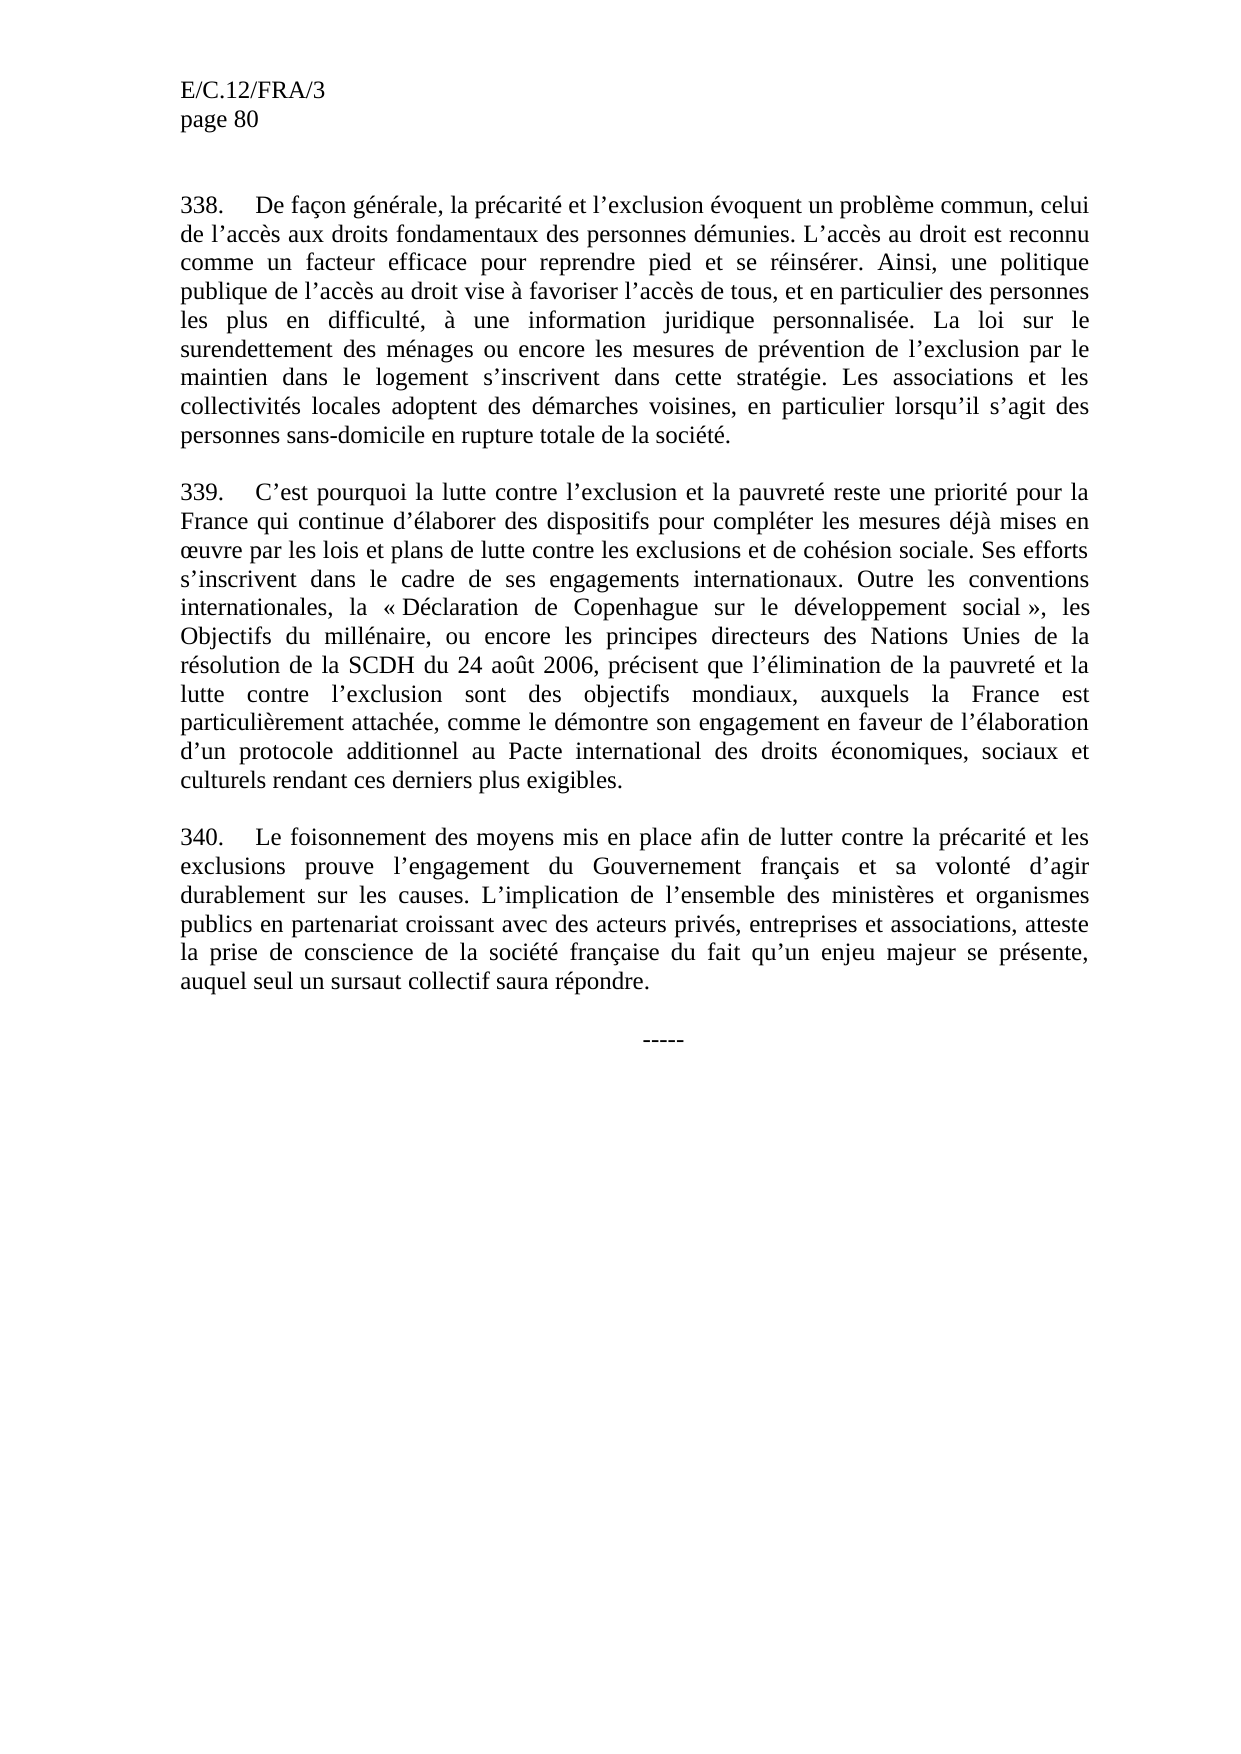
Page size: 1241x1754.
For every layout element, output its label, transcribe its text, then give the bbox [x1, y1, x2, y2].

text 339. C’est pourquoi la lutte contre l’exclusion et la pauvreté reste une priorité pour la France qui continue d’élaborer des dispositifs pour compléter les mesures déjà mises en œuvre par les lois et plans de lutte contre les exclusions et de cohésion sociale. Ses efforts s’inscrivent dans le cadre de ses engagements internationaux. Outre les conventions internationales, la « Déclaration de Copenhague sur le développement social », les Objectifs du millénaire, ou encore les principes directeurs des Nations Unies de la résolution de la SCDH du 24 août 2006, précisent que l’élimination de la pauvreté et la lutte contre l’exclusion sont des objectifs mondiaux, auxquels la France est particulièrement attachée, comme le démontre son engagement en faveur de l’élaboration d’un protocole additionnel au Pacte international des droits économiques, sociaux et culturels rendant ces derniers plus exigibles. [180, 477, 1090, 794]
text 340. Le foisonnement des moyens mis en place afin de lutter contre la précarité et les exclusions prouve l’engagement du Gouvernement français et sa volonté d’agir durablement sur les causes. L’implication de l’ensemble des ministères et organismes publics en partenariat croissant avec des acteurs privés, entreprises et associations, atteste la prise de conscience de la société française du fait qu’un enjeu majeur se présente, auquel seul un sursaut collectif saura répondre. [180, 822, 1090, 995]
text 338. De façon générale, la précarité et l’exclusion évoquent un problème commun, celui de l’accès aux droits fondamentaux des personnes démunies. L’accès au droit est reconnu comme un facteur efficace pour reprendre pied et se réinsérer. Ainsi, une politique publique de l’accès au droit vise à favoriser l’accès de tous, et en particulier des personnes les plus en difficulté, à une information juridique personnalisée. La loi sur le surendettement des ménages ou encore les mesures de prévention de l’exclusion par le maintien dans le logement s’inscrivent dans cette stratégie. Les associations et les collectivités locales adoptent des démarches voisines, en particulier lorsqu’il s’agit des personnes sans-domicile en rupture totale de la société. [180, 190, 1090, 449]
subtitle ----- [236, 1024, 1090, 1052]
